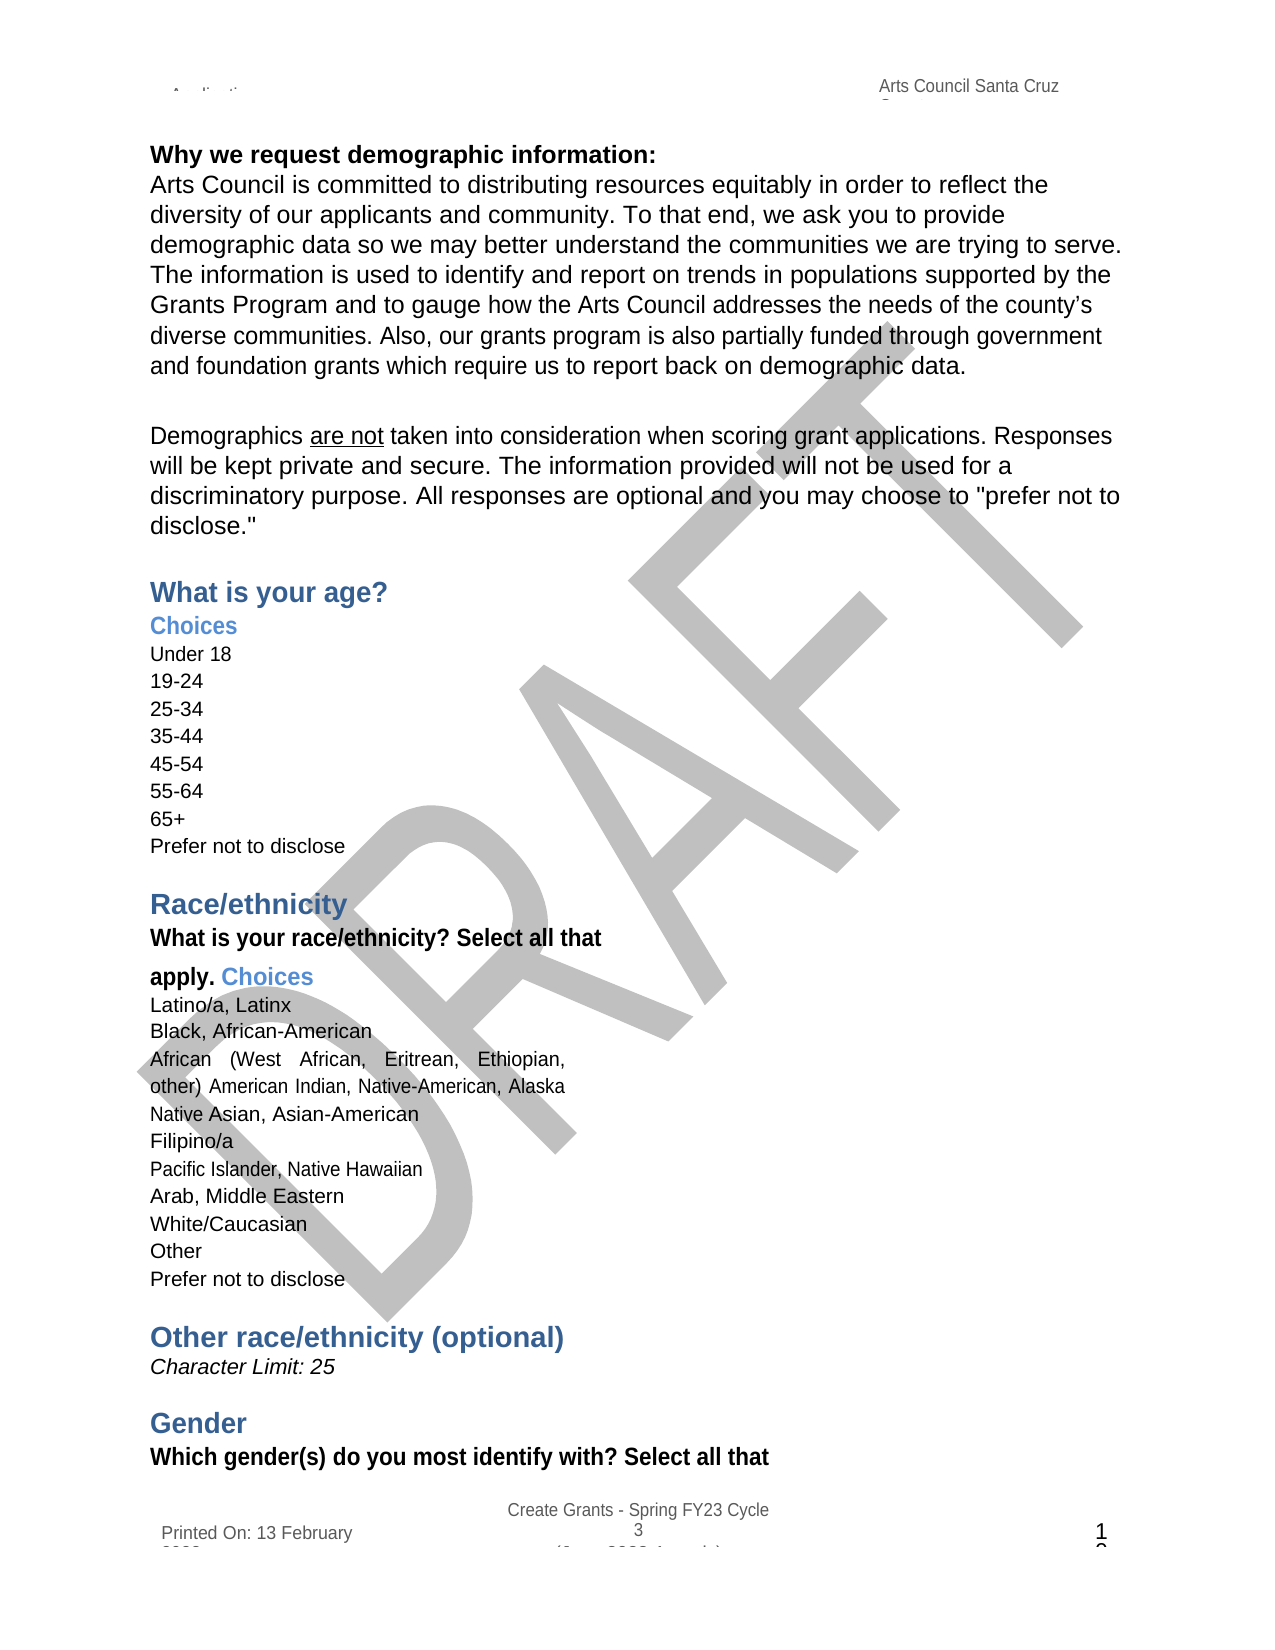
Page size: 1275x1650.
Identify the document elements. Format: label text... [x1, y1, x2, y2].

text 25-34 [150, 696, 1139, 720]
text Demographics are not taken into consideration when scoring grant applications. Responses will be kept private and secure. The information provided will not be used for a discriminatory purpose. All responses are optional and you may choose to "prefer not to disclose." [150, 421, 1139, 540]
text Character Limit: 25 [150, 1354, 1139, 1379]
text Arts Council is committed to distributing resources equitably in order to reflect the diversity of our applicants and community. To that end, we ask you to provide demographic data so we may better understand the communities we are trying to serve. The information is used to identify and report on trends in populations supported by the Grants Program and to gauge how the Arts Council addresses the needs of the county’s diverse communities. Also, our grants program is also partially funded through government and foundation grants which require us to report back on demographic data. [150, 170, 1139, 379]
text Under 18 [150, 641, 1139, 665]
text Pacific Islander, Native Hawaiian Arab, Middle Eastern White/Caucasian [150, 1157, 425, 1236]
subtitle Race/ethnicity [150, 887, 1139, 921]
text Choices [150, 611, 1139, 640]
text What is your age? [150, 575, 1139, 609]
text Latino/a, Latinx [150, 1000, 1139, 1016]
text Filipino/a [150, 1129, 1139, 1153]
text Prefer not to disclose [150, 834, 1139, 858]
subtitle Why we request demographic information: [150, 139, 1139, 168]
text 55-64 [150, 779, 1139, 803]
text 19-24 [150, 669, 1139, 693]
text Prefer not to disclose [150, 1267, 1139, 1291]
subtitle What is your race/ethnicity? Select all that apply. Choices [150, 923, 651, 990]
text African (West African, Eritrean, Ethiopian, other) American Indian, Native-American, Alaska Native Asian, Asian-American [150, 1047, 565, 1126]
text Black, African-American [150, 1019, 1139, 1043]
subtitle Other race/ethnicity (optional) [150, 1320, 1139, 1353]
text 45-54 [150, 751, 1139, 775]
text Other [150, 1239, 1139, 1263]
subtitle Gender [150, 1406, 1139, 1440]
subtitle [150, 1442, 806, 1471]
text 35-44 [150, 724, 1139, 748]
text 65+ [150, 807, 1139, 831]
